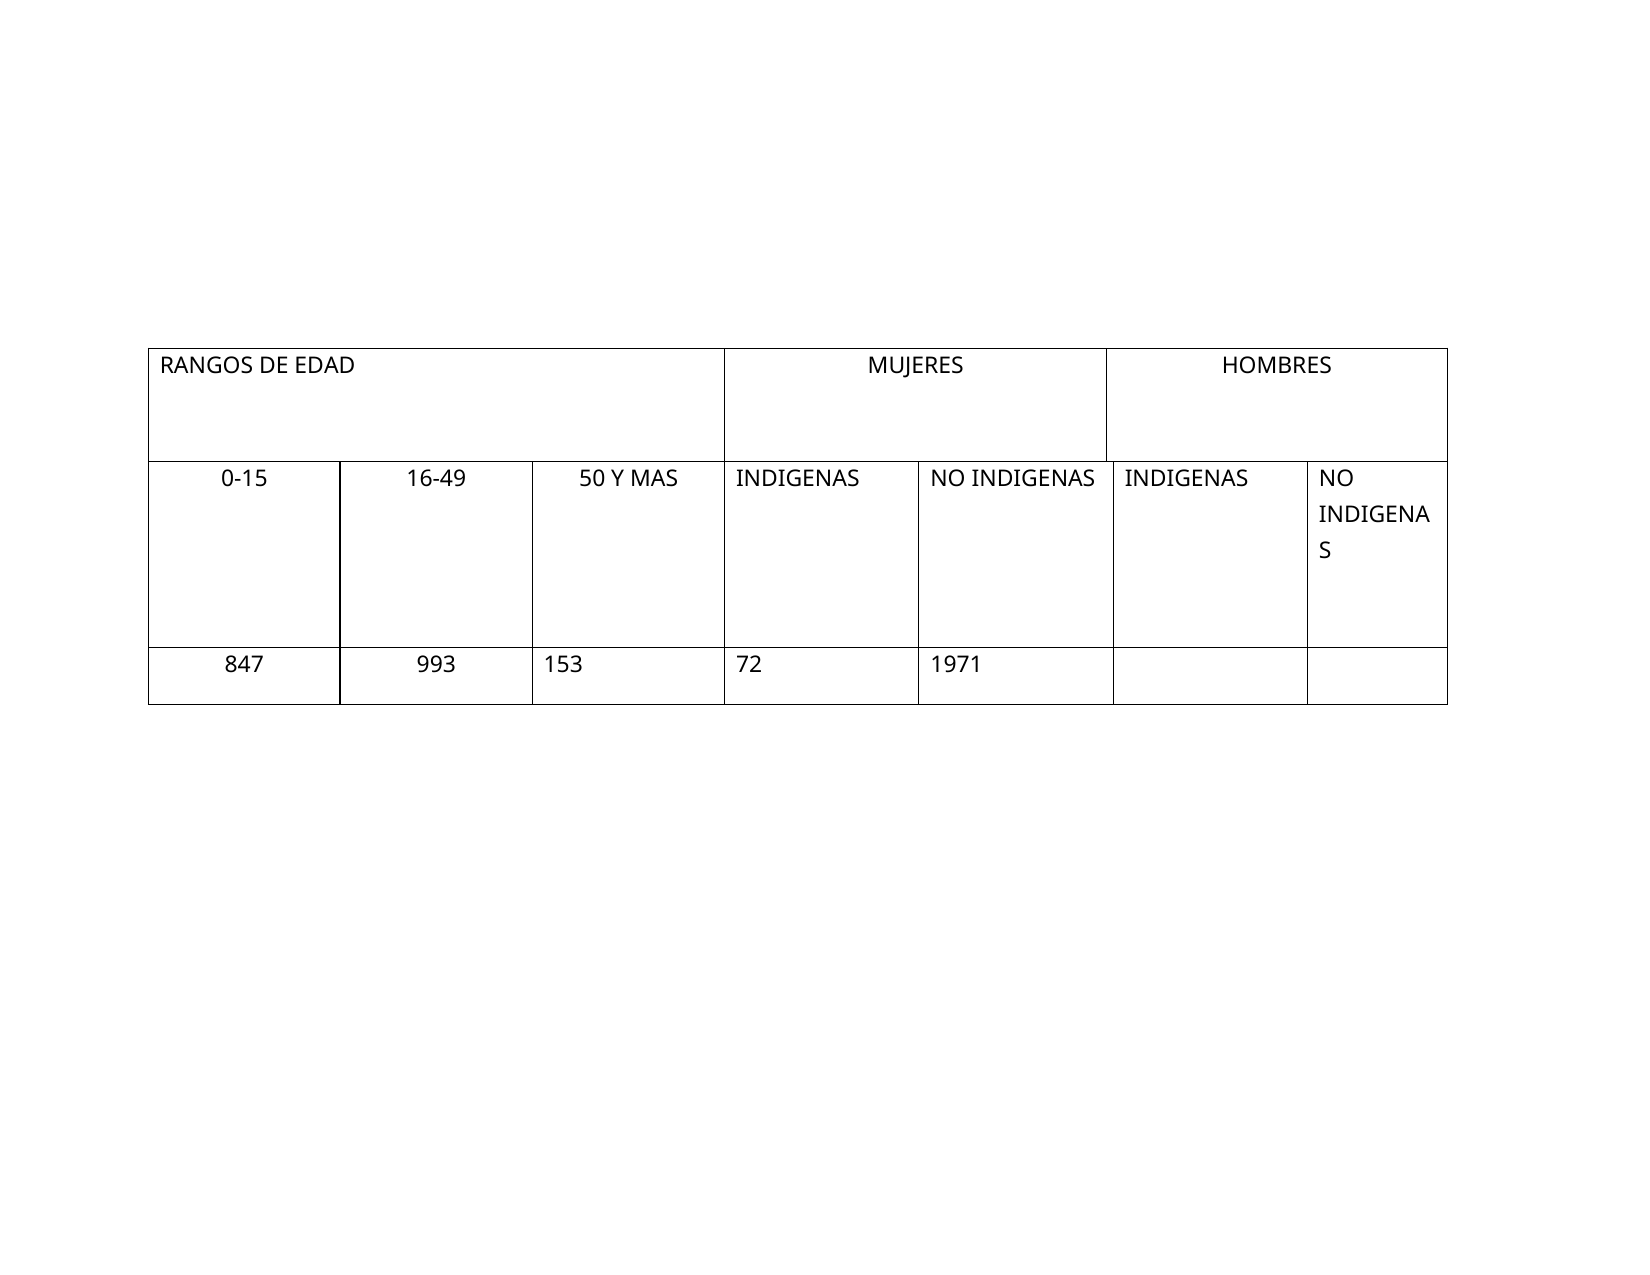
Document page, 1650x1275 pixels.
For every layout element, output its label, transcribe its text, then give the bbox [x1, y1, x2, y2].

table_cell 16-49 [341, 462, 532, 647]
table_cell NO INDIGENAS [919, 462, 1113, 647]
table_cell INDIGENAS [725, 462, 918, 647]
table_cell 847 [149, 648, 339, 704]
table_cell 993 [341, 648, 532, 704]
table_cell NO INDIGENAS [1308, 462, 1447, 647]
table_cell [1308, 648, 1447, 704]
table_cell 153 [533, 648, 724, 704]
table_header RANGOS DE EDAD [149, 349, 724, 461]
table_cell INDIGENAS [1114, 462, 1307, 647]
table_cell 0-15 [149, 462, 339, 647]
table_cell 1971 [919, 648, 1113, 704]
table_cell [1114, 648, 1307, 704]
table_header MUJERES [725, 349, 1106, 461]
table_header HOMBRES [1107, 349, 1447, 461]
table_cell 50 Y MAS [533, 462, 724, 647]
table_cell 72 [725, 648, 918, 704]
